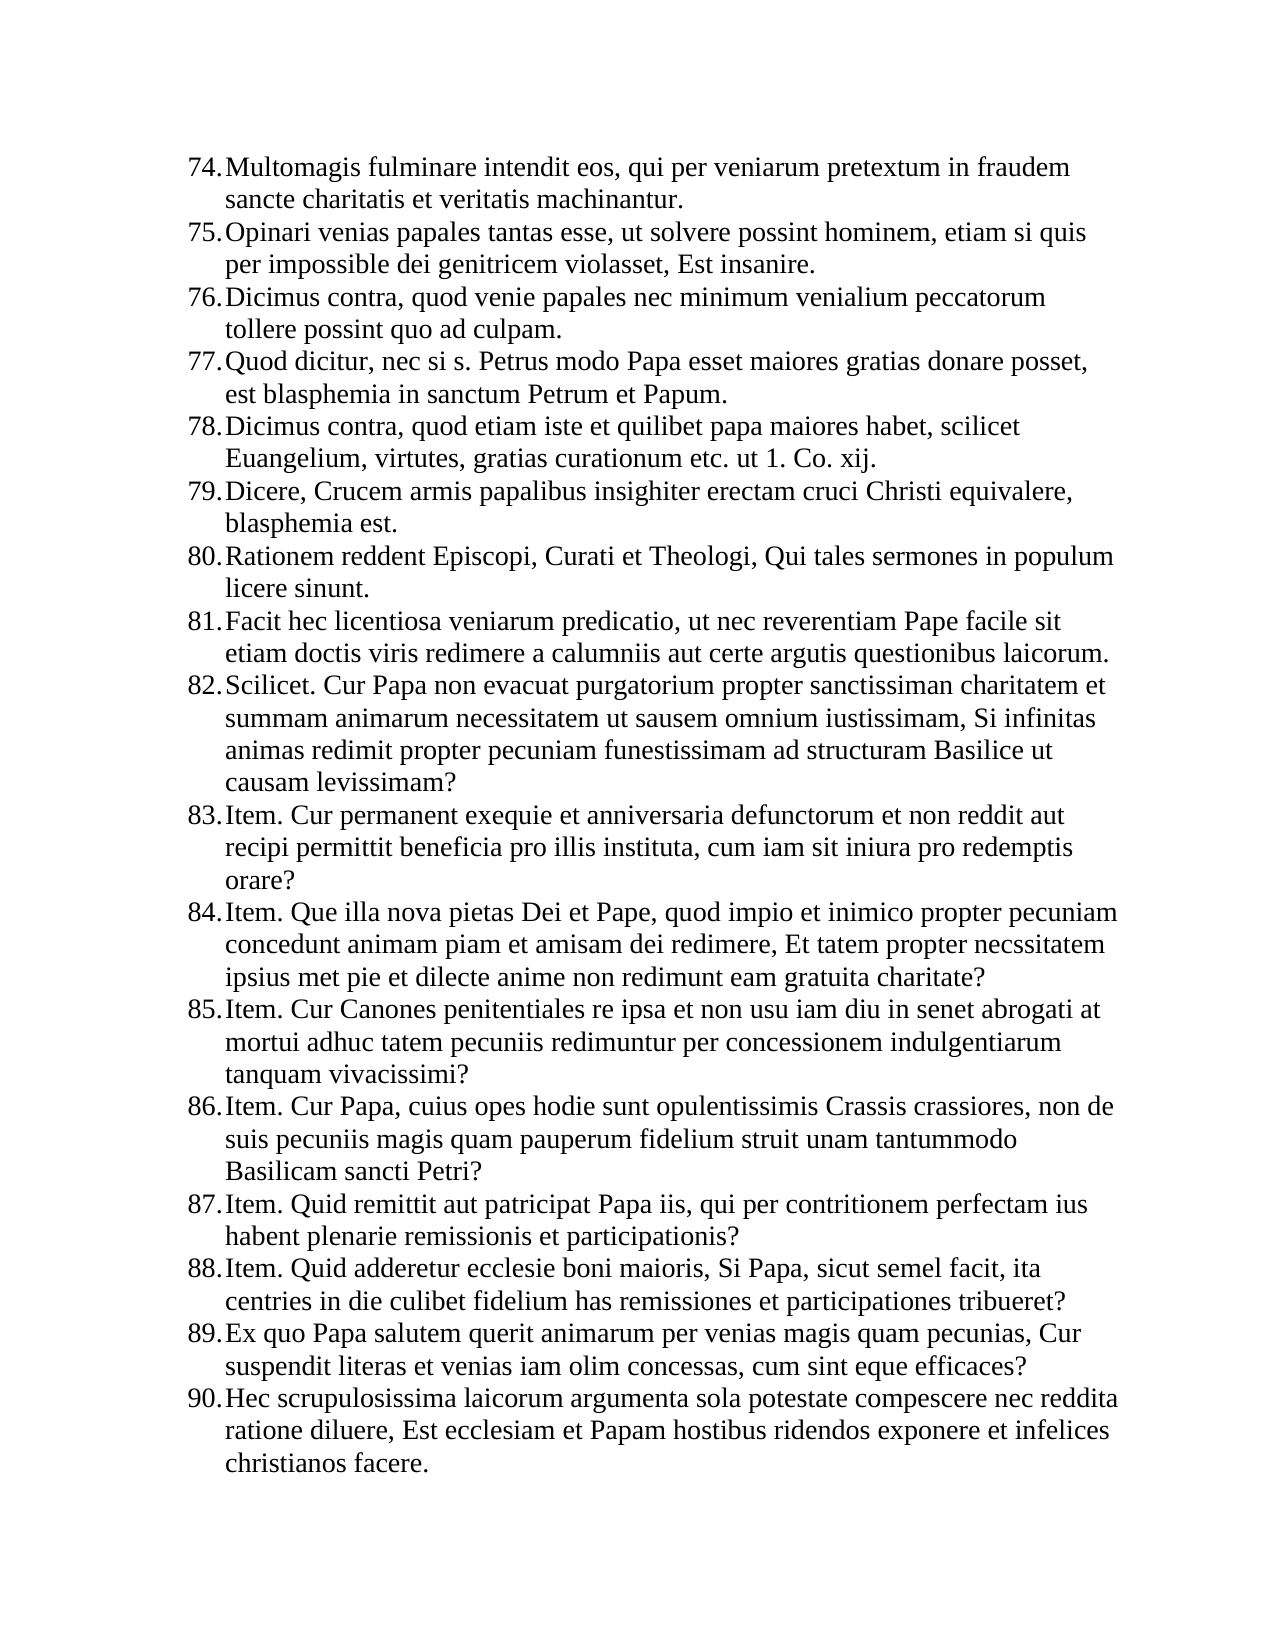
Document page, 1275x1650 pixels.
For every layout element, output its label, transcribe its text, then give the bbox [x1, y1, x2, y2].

list Dicimus contra, quod venie papales nec minimum venialium peccatorum tollere possint quo ad culpam. [187, 279, 1125, 344]
list Dicere, Crucem armis papalibus insighiter erectam cruci Christi equivalere, blasphemia est. [187, 474, 1125, 539]
list Item. Quid adderetur ecclesie boni maioris, Si Papa, sicut semel facit, ita centries in die culibet fidelium has remissiones et participationes tribueret? [187, 1251, 1125, 1316]
list Hec scrupulosissima laicorum argumenta sola potestate compescere nec reddita ratione diluere, Est ecclesiam et Papam hostibus ridendos exponere et infelices christianos facere. [187, 1381, 1125, 1478]
list Item. Cur permanent exequie et anniversaria defunctorum et non reddit aut recipi permittit beneficia pro illis instituta, cum iam sit iniura pro redemptis orare? [187, 798, 1125, 895]
list Facit hec licentiosa veniarum predicatio, ut nec reverentiam Pape facile sit etiam doctis viris redimere a calumniis aut certe argutis questionibus laicorum. [187, 603, 1125, 668]
list Ex quo Papa salutem querit animarum per venias magis quam pecunias, Cur suspendit literas et venias iam olim concessas, cum sint eque efficaces? [187, 1316, 1125, 1381]
list Rationem reddent Episcopi, Curati et Theologi, Qui tales sermones in populum licere sinunt. [187, 539, 1125, 603]
list Quod dicitur, nec si s. Petrus modo Papa esset maiores gratias donare posset, est blasphemia in sanctum Petrum et Papum. [187, 344, 1125, 409]
list Item. Cur Papa, cuius opes hodie sunt opulentissimis Crassis crassiores, non de suis pecuniis magis quam pauperum fidelium struit unam tantummodo Basilicam sancti Petri? [187, 1089, 1125, 1187]
list Item. Quid remittit aut patricipat Papa iis, qui per contritionem perfectam ius habent plenarie remissionis et participationis? [187, 1187, 1125, 1251]
list Dicimus contra, quod etiam iste et quilibet papa maiores habet, scilicet Euangelium, virtutes, gratias curationum etc. ut 1. Co. xij. [187, 409, 1125, 474]
list Scilicet. Cur Papa non evacuat purgatorium propter sanctissiman charitatem et summam animarum necessitatem ut sausem omnium iustissimam, Si infinitas animas redimit propter pecuniam funestissimam ad structuram Basilice ut causam levissimam? [187, 668, 1125, 798]
list Item. Que illa nova pietas Dei et Pape, quod impio et inimico propter pecuniam concedunt animam piam et amisam dei redimere, Et tatem propter necssitatem ipsius met pie et dilecte anime non redimunt eam gratuita charitate? [187, 895, 1125, 992]
list Multomagis fulminare intendit eos, qui per veniarum pretextum in fraudem sancte charitatis et veritatis machinantur. [187, 150, 1125, 215]
list Item. Cur Canones penitentiales re ipsa et non usu iam diu in senet abrogati at mortui adhuc tatem pecuniis redimuntur per concessionem indulgentiarum tanquam vivacissimi? [187, 992, 1125, 1089]
list Opinari venias papales tantas esse, ut solvere possint hominem, etiam si quis per impossible dei genitricem violasset, Est insanire. [187, 215, 1125, 279]
